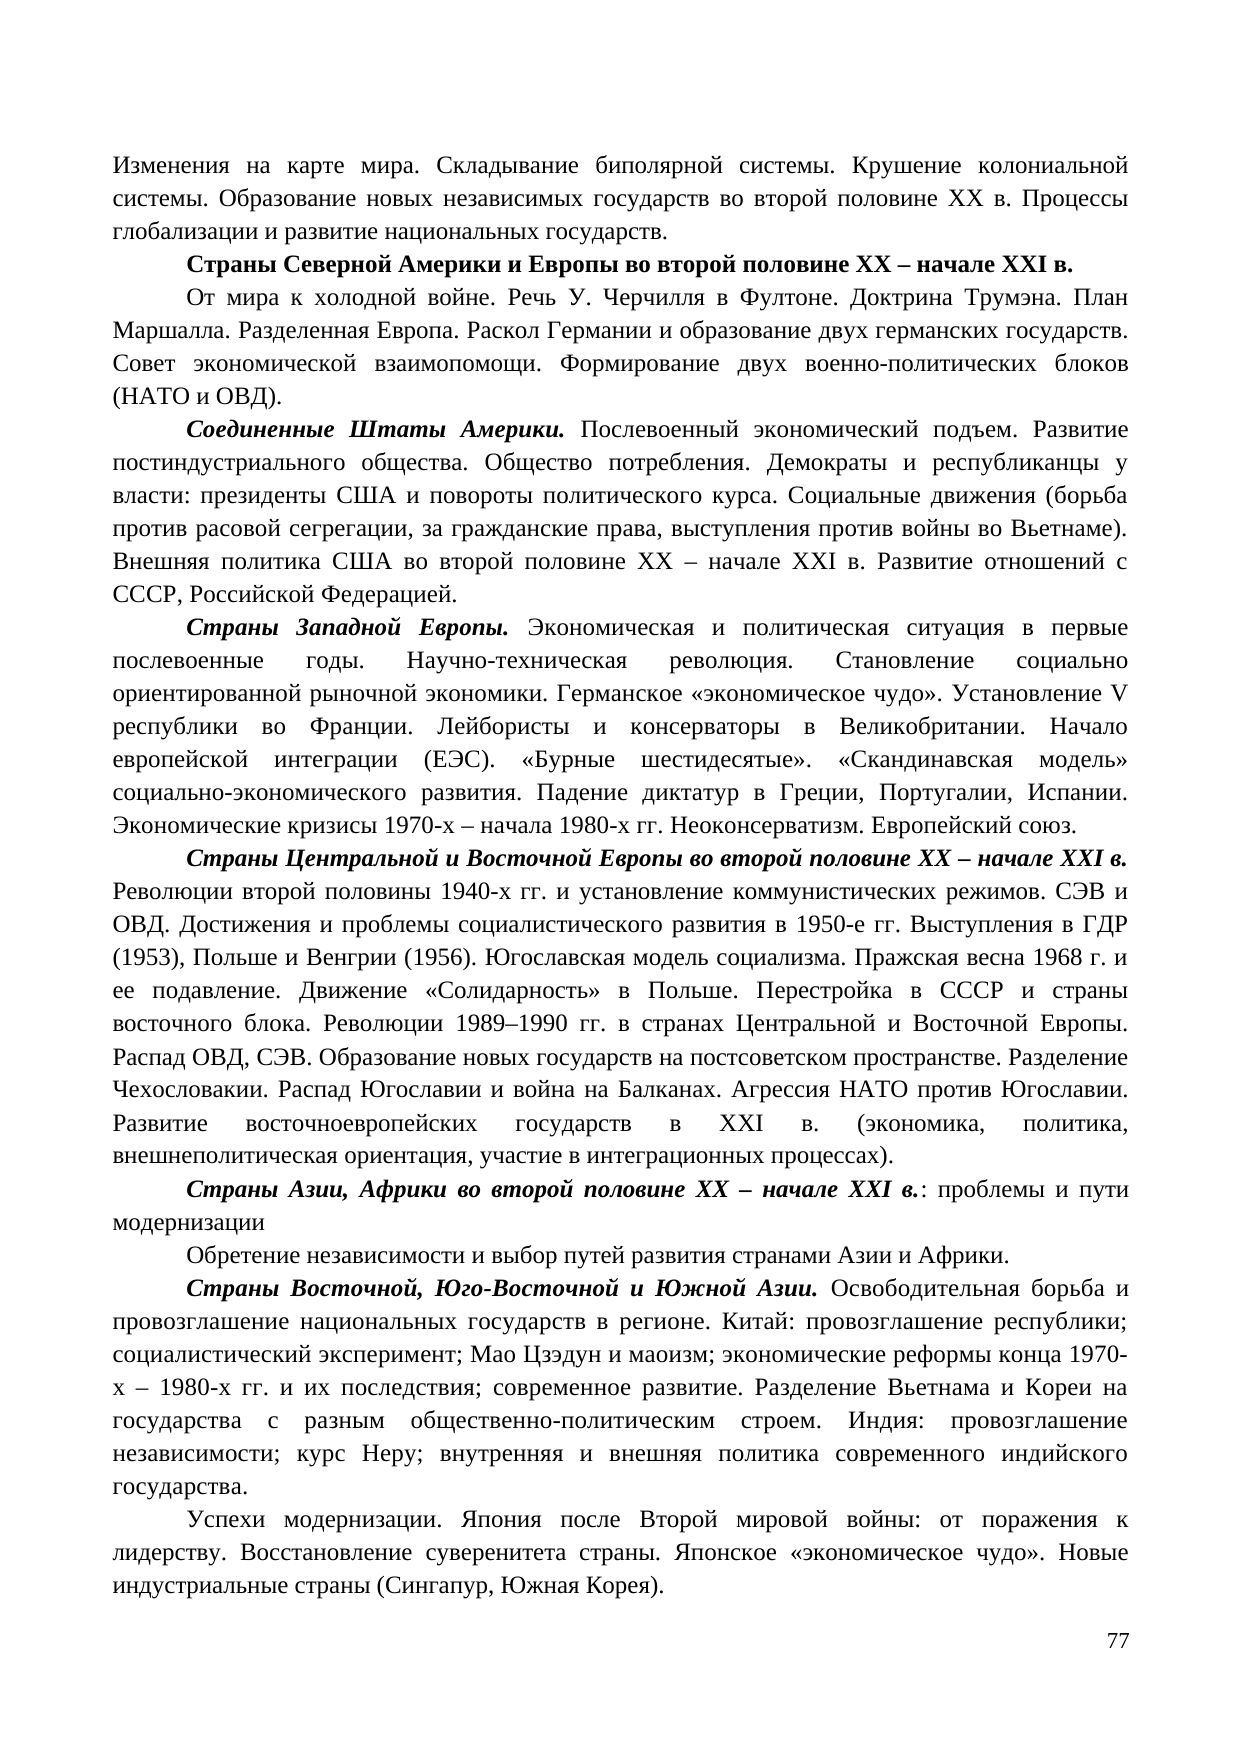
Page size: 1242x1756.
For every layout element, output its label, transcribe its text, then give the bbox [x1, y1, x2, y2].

text Страны Восточной, Юго-Восточной и Южной Азии. Освободительная борьба и провозглашение национальных государств в регионе. Китай: провозглашение республики; социалистический эксперимент; Мао Цзэдун и маоизм; экономические реформы конца 1970-х – 1980-х гг. и их последствия; современное развитие. Разделение Вьетнама и Кореи на государства с разным общественно-политическим строем. Индия: провозглашение независимости; курс Неру; внутренняя и внешняя политика современного индийского государства. [112, 1273, 1129, 1499]
text Успехи модернизации. Япония после Второй мировой войны: от поражения к лидерству. Восстановление суверенитета страны. Японское «экономическое чудо». Новые индустриальные страны (Сингапур, Южная Корея). [112, 1504, 1129, 1599]
text От мира к холодной войне. Речь У. Черчилля в Фултоне. Доктрина Трумэна. План Маршалла. Разделенная Европа. Раскол Германии и образование двух германских государств. Совет экономической взаимопомощи. Формирование двух военно-политических блоков (НАТО и ОВД). [112, 282, 1129, 410]
text Страны Азии, Африки во второй половине ХХ – начале XXI в.: проблемы и пути модернизации [112, 1174, 1129, 1235]
text Страны Западной Европы. Экономическая и политическая ситуация в первые послевоенные годы. Научно-техническая революция. Становление социально ориентированной рыночной экономики. Германское «экономическое чудо». Установление V республики во Франции. Лейбористы и консерваторы в Великобритании. Начало европейской интеграции (ЕЭС). «Бурные шестидесятые». «Скандинавская модель» социально-экономического развития. Падение диктатур в Греции, Португалии, Испании. Экономические кризисы 1970-х – начала 1980-х гг. Неоконсерватизм. Европейский союз. [112, 612, 1129, 839]
text Соединенные Штаты Америки. Послевоенный экономический подъем. Развитие постиндустриального общества. Общество потребления. Демократы и республиканцы у власти: президенты США и повороты политического курса. Социальные движения (борьба против расовой сегрегации, за гражданские права, выступления против войны во Вьетнаме). Внешняя политика США во второй половине ХХ – начале XXI в. Развитие отношений с СССР, Российской Федерацией. [112, 414, 1129, 608]
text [112, 150, 1129, 245]
text Обретение независимости и выбор путей развития странами Азии и Африки. [112, 1240, 1129, 1268]
text Страны Северной Америки и Европы во второй половине ХХ – начале XXI в. [112, 249, 1129, 278]
text Страны Центральной и Восточной Европы во второй половине ХХ – начале XXI в. Революции второй половины 1940-х гг. и установление коммунистических режимов. СЭВ и ОВД. Достижения и проблемы социалистического развития в 1950-е гг. Выступления в ГДР (1953), Польше и Венгрии (1956). Югославская модель социализма. Пражская весна 1968 г. и ее подавление. Движение «Солидарность» в Польше. Перестройка в СССР и страны восточного блока. Революции 1989–1990 гг. в странах Центральной и Восточной Европы. Распад ОВД, СЭВ. Образование новых государств на постсоветском пространстве. Разделение Чехословакии. Распад Югославии и война на Балканах. Агрессия НАТО против Югославии. Развитие восточноевропейских государств в XXI в. (экономика, политика, внешнеполитическая ориентация, участие в интеграционных процессах). [112, 843, 1129, 1169]
